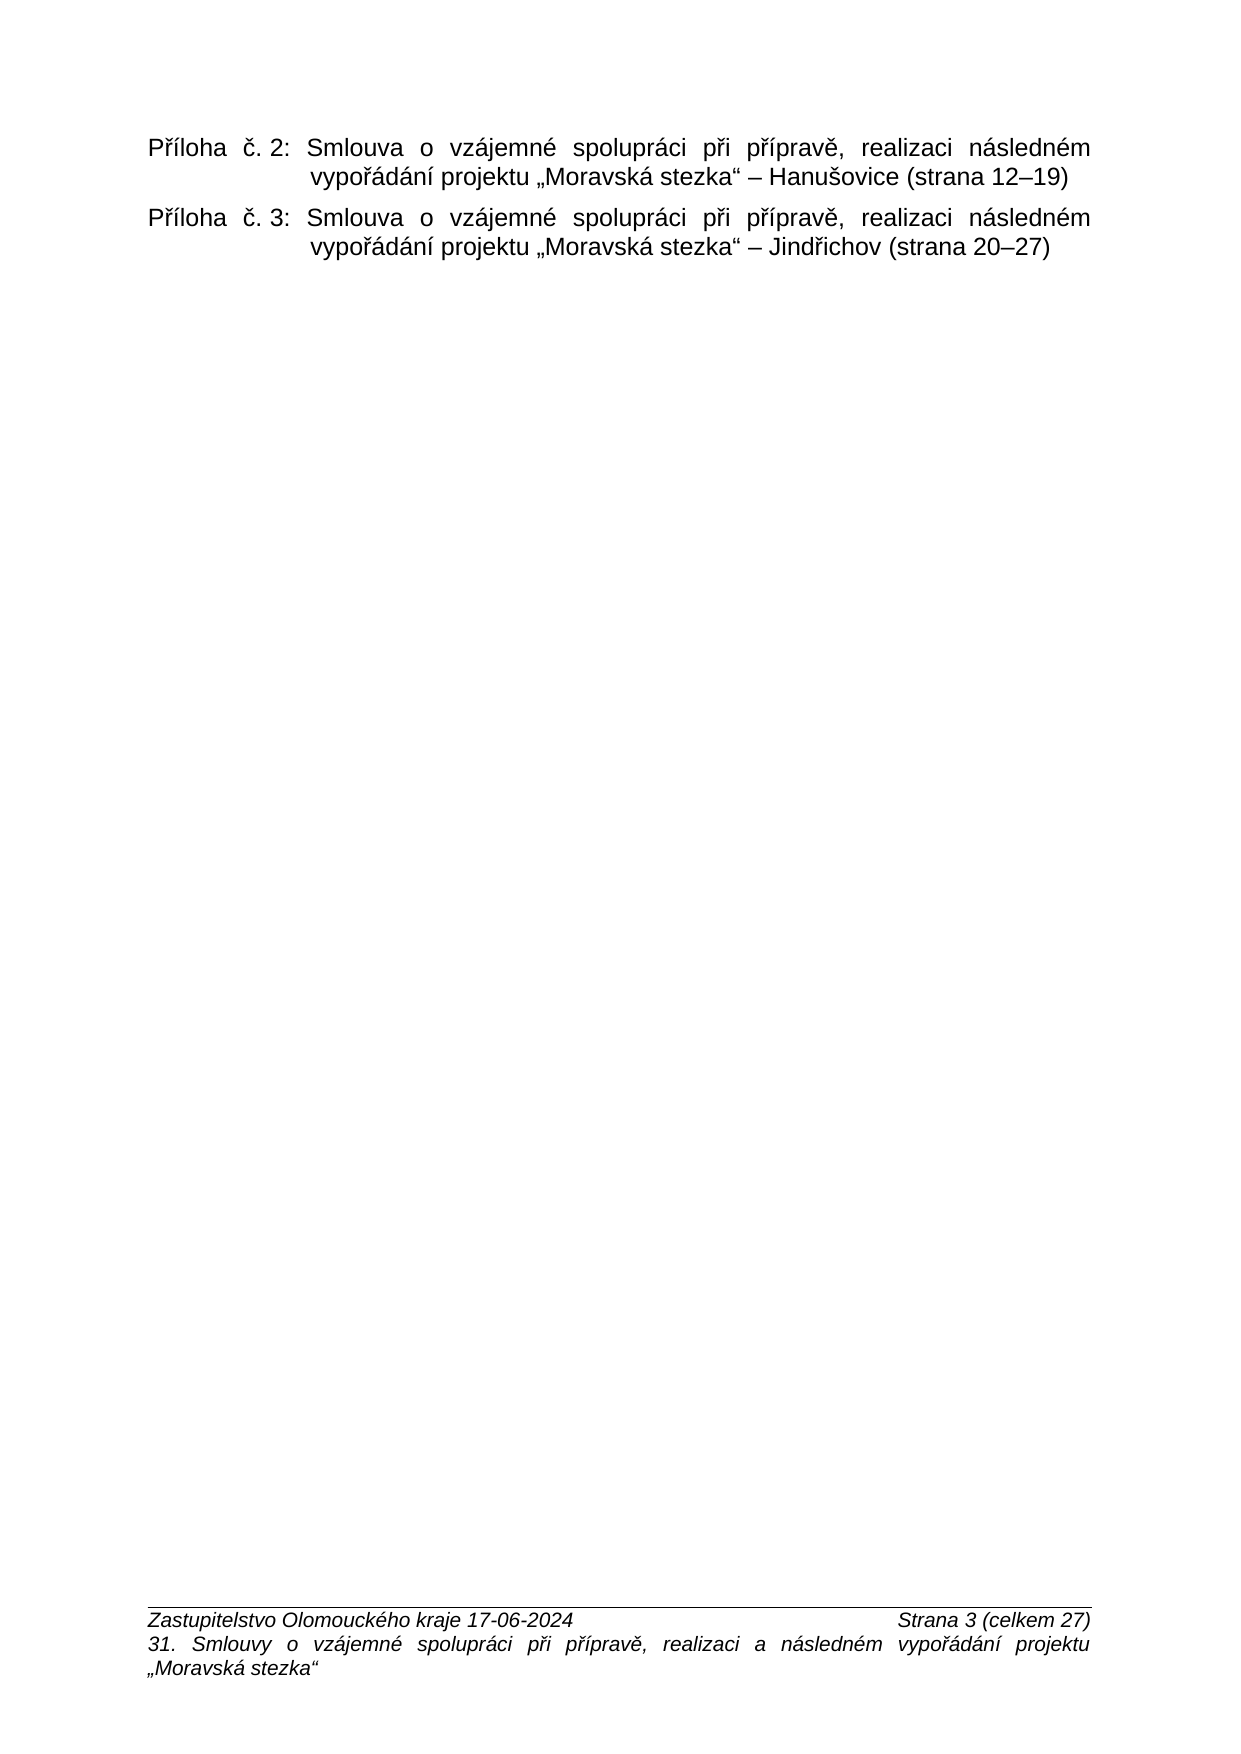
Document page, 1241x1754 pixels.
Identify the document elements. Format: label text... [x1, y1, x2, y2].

text Příloha č. 3: Smlouva o vzájemné spolupráci při přípravě, realizaci následném vypořádání projektu „Moravská stezka“ – Jindřichov (strana 20–27) [148, 203, 1092, 260]
text Příloha č. 2: Smlouva o vzájemné spolupráci při přípravě, realizaci následném vypořádání projektu „Moravská stezka“ – Hanušovice (strana 12–19) [148, 133, 1092, 190]
